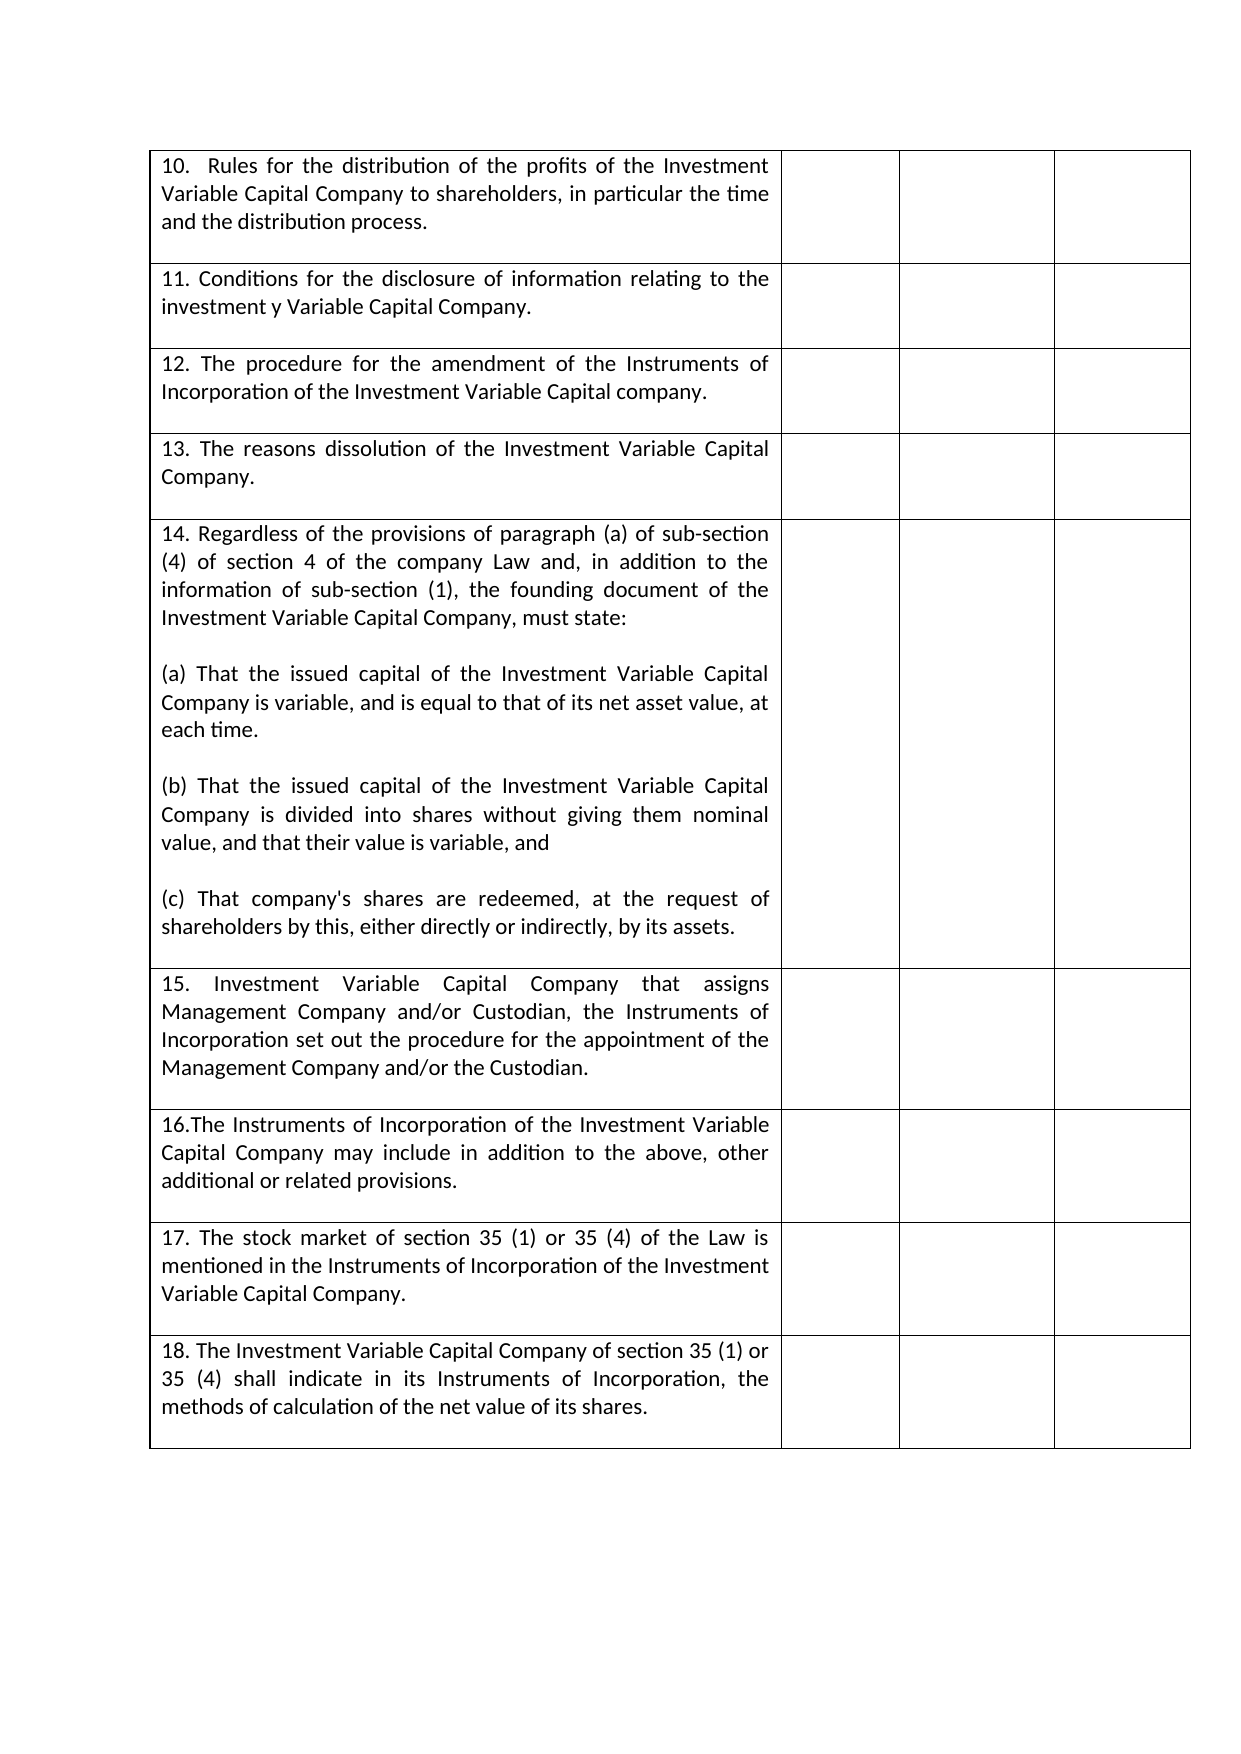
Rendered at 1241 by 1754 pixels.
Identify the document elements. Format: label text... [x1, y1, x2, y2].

table_cell 13. The reasons dissolution of the Investment Variable Capital Company. [151, 434, 781, 518]
table_cell [900, 1223, 1054, 1335]
table_cell [1055, 1336, 1190, 1448]
table_cell [782, 349, 899, 433]
table_cell 11. Conditions for the disclosure of information relating to the investment y Variable Capital Company. [151, 264, 781, 348]
table_header [900, 151, 1054, 263]
table_cell [782, 434, 899, 518]
table_cell [1055, 349, 1190, 433]
table_cell [782, 520, 899, 968]
table_cell 15. Investment Variable Capital Company that assigns Management Company and/or Custodian, the Instruments of Incorporation set out the procedure for the appointment of the Management Company and/or the Custodian. [151, 969, 781, 1109]
table_cell [782, 264, 899, 348]
table_cell [900, 349, 1054, 433]
table_cell 14. Regardless of the provisions of paragraph (a) of sub-section (4) of section 4 of the company Law and, in addition to the information of sub-section (1), the founding document of the Investment Variable Capital Company, must state: (a) That the issued capital of the Investment Variable Capital Company is variable, and is equal to that of its net asset value, at each time. (b) That the issued capital of the Investment Variable Capital Company is divided into shares without giving them nominal value, and that their value is variable, and (c) That company's shares are redeemed, at the request of shareholders by this, either directly or indirectly, by its assets. [151, 520, 781, 968]
table_cell [1055, 264, 1190, 348]
table_cell [782, 1110, 899, 1222]
table_cell [1055, 434, 1190, 518]
table_cell 16.The Instruments of Incorporation of the Investment Variable Capital Company may include in addition to the above, other additional or related provisions. [151, 1110, 781, 1222]
table_cell 18. The Investment Variable Capital Company of section 35 (1) or 35 (4) shall indicate in its Instruments of Incorporation, the methods of calculation of the net value of its shares. [151, 1336, 781, 1448]
table_cell [782, 1223, 899, 1335]
table_cell [900, 434, 1054, 518]
table_cell [1055, 969, 1190, 1109]
table_cell [900, 520, 1054, 968]
table_cell [900, 1336, 1054, 1448]
table_cell 17. The stock market of section 35 (1) or 35 (4) of the Law is mentioned in the Instruments of Incorporation of the Investment Variable Capital Company. [151, 1223, 781, 1335]
table_cell 12. The procedure for the amendment of the Instruments of Incorporation of the Investment Variable Capital company. [151, 349, 781, 433]
table_cell [782, 1336, 899, 1448]
table_cell [782, 969, 899, 1109]
table_header 10. Rules for the distribution of the profits of the Investment Variable Capital Company to shareholders, in particular the time and the distribution process. [151, 151, 781, 263]
table_cell [900, 264, 1054, 348]
table_cell [900, 1110, 1054, 1222]
table_header [1055, 151, 1190, 263]
table_cell [1055, 1223, 1190, 1335]
table_cell [900, 969, 1054, 1109]
table_cell [1055, 1110, 1190, 1222]
table_cell [1055, 520, 1190, 968]
table_header [782, 151, 899, 263]
